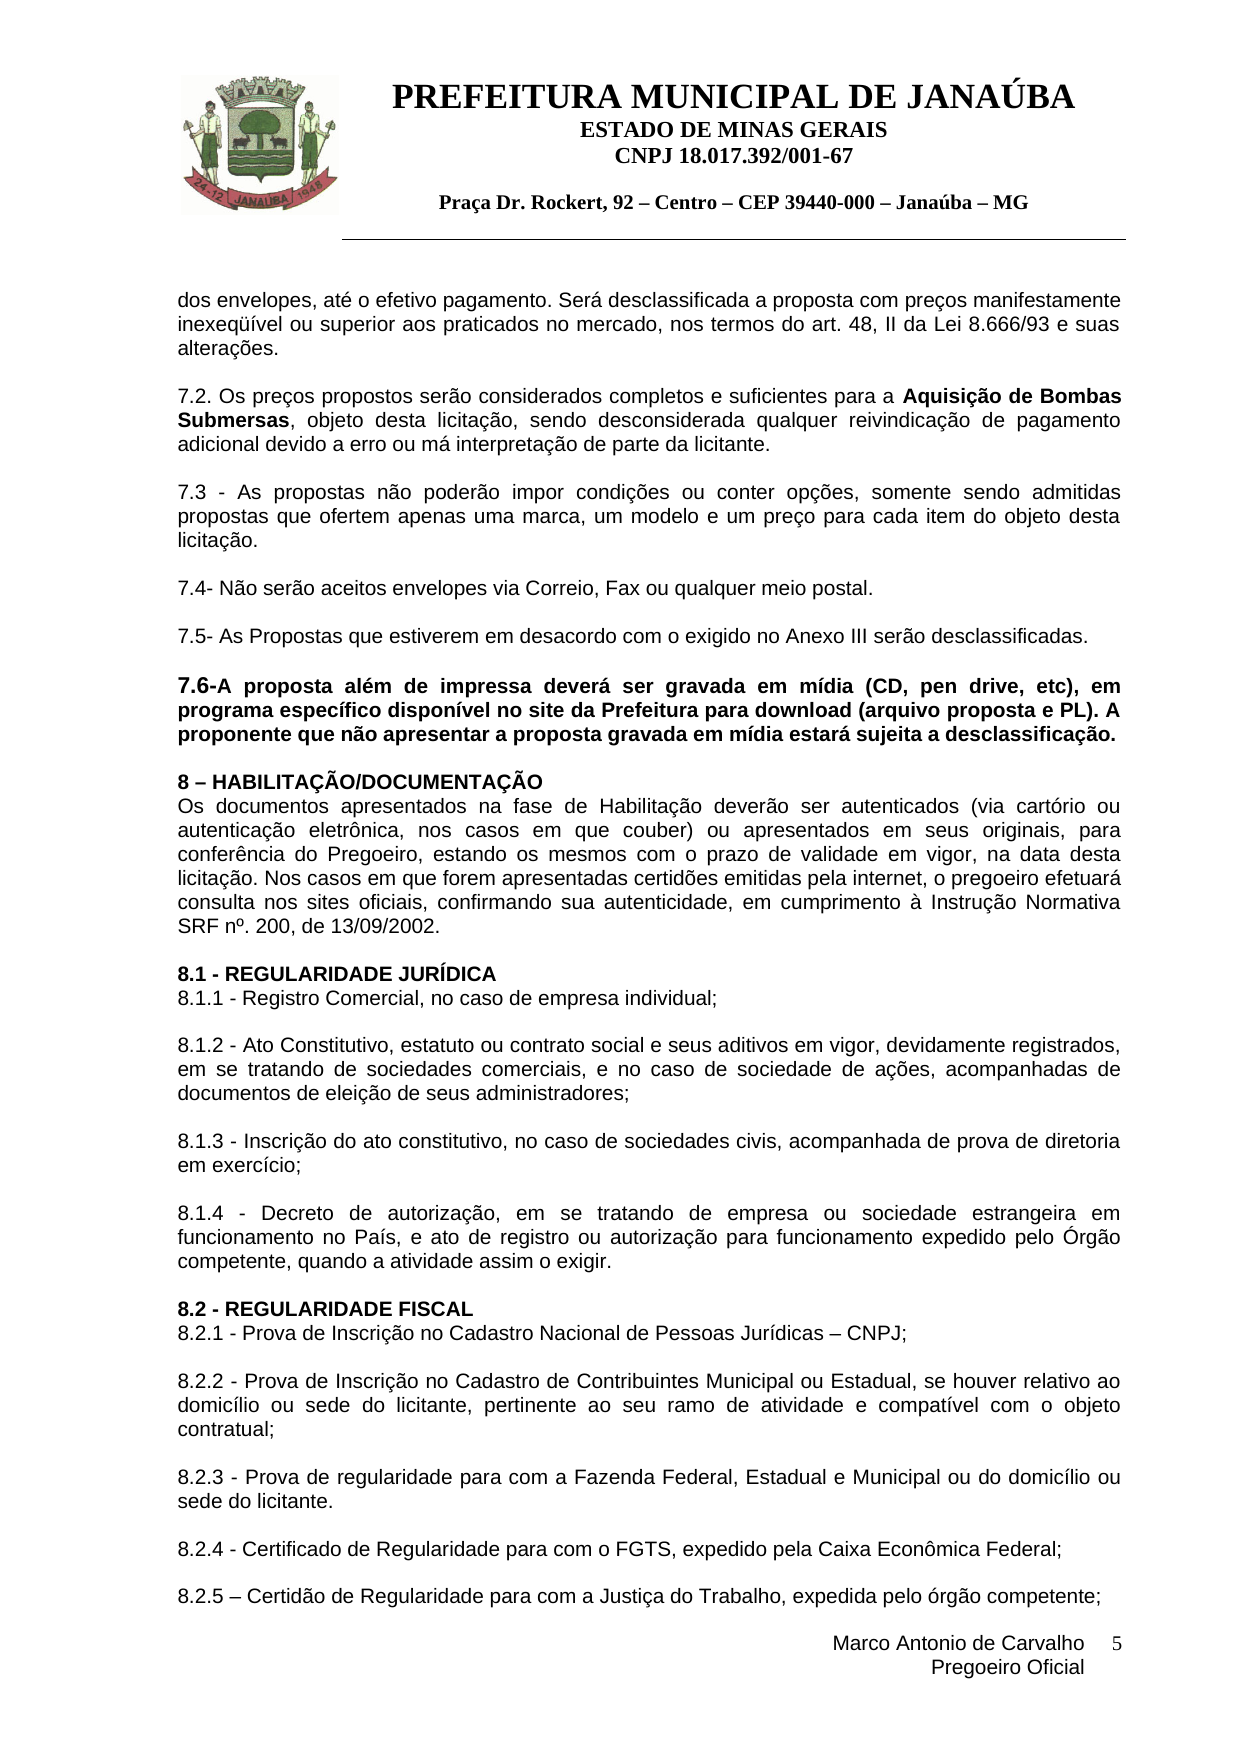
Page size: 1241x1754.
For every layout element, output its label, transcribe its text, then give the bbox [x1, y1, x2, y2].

picture [180, 75, 340, 215]
text 7.4- Não serão aceitos envelopes via Correio, Fax ou qualquer meio postal. [177, 576, 1122, 600]
text 8.2.3 - Prova de regularidade para com a Fazenda Federal, Estadual e Municipal ou do domicílio ou sede do licitante. [177, 1464, 1122, 1512]
text 8.2.5 – Certidão de Regularidade para com a Justiça do Trabalho, expedida pelo órgão competente; [177, 1584, 1122, 1608]
text 7.2. Os preços propostos serão considerados completos e suficientes para a Aquisição de Bombas Submersas, objeto desta licitação, sendo desconsiderada qualquer reivindicação de pagamento adicional devido a erro ou má interpretação de parte da licitante. [177, 384, 1122, 456]
text 8.1.4 - Decreto de autorização, em se tratando de empresa ou sociedade estrangeira em funcionamento no País, e ato de registro ou autorização para funcionamento expedido pelo Órgão competente, quando a atividade assim o exigir. [177, 1201, 1122, 1273]
text 8.1 - REGULARIDADE JURÍDICA [177, 961, 1122, 985]
text 8.2.1 - Prova de Inscrição no Cadastro Nacional de Pessoas Jurídicas – CNPJ; [177, 1321, 1122, 1345]
text Os documentos apresentados na fase de Habilitação deverão ser autenticados (via cartório ou autenticação eletrônica, nos casos em que couber) ou apresentados em seus originais, para conferência do Pregoeiro, estando os mesmos com o prazo de validade em vigor, na data desta licitação. Nos casos em que forem apresentadas certidões emitidas pela internet, o pregoeiro efetuará consulta nos sites oficiais, confirmando sua autenticidade, em cumprimento à Instrução Normativa SRF nº. 200, de 13/09/2002. [177, 794, 1122, 937]
text 8.2.4 - Certificado de Regularidade para com o FGTS, expedido pela Caixa Econômica Federal; [177, 1536, 1122, 1560]
text 8.1.3 - Inscrição do ato constitutivo, no caso de sociedades civis, acompanhada de prova de diretoria em exercício; [177, 1129, 1122, 1177]
text 7.3 - As propostas não poderão impor condições ou conter opções, somente sendo admitidas propostas que ofertem apenas uma marca, um modelo e um preço para cada item do objeto desta licitação. [177, 480, 1122, 552]
text 7.5- As Propostas que estiverem em desacordo com o exigido no Anexo III serão desclassificadas. [177, 624, 1122, 648]
text 8.1.2 - Ato Constitutivo, estatuto ou contrato social e seus aditivos em vigor, devidamente registrados, em se tratando de sociedades comerciais, e no caso de sociedade de ações, acompanhadas de documentos de eleição de seus administradores; [177, 1033, 1122, 1105]
text 8.2 - REGULARIDADE FISCAL [177, 1297, 1122, 1321]
text 8 – HABILITAÇÃO/DOCUMENTAÇÃO [177, 770, 1122, 794]
text 7.6-A proposta além de impressa deverá ser gravada em mídia (CD, pen drive, etc), em programa específico disponível no site da Prefeitura para download (arquivo proposta e PL). A proponente que não apresentar a proposta gravada em mídia estará sujeita a desclassificação. [177, 672, 1122, 746]
text 8.2.2 - Prova de Inscrição no Cadastro de Contribuintes Municipal ou Estadual, se houver relativo ao domicílio ou sede do licitante, pertinente ao seu ramo de atividade e compatível com o objeto contratual; [177, 1369, 1122, 1441]
text 8.1.1 - Registro Comercial, no caso de empresa individual; [177, 985, 1122, 1009]
